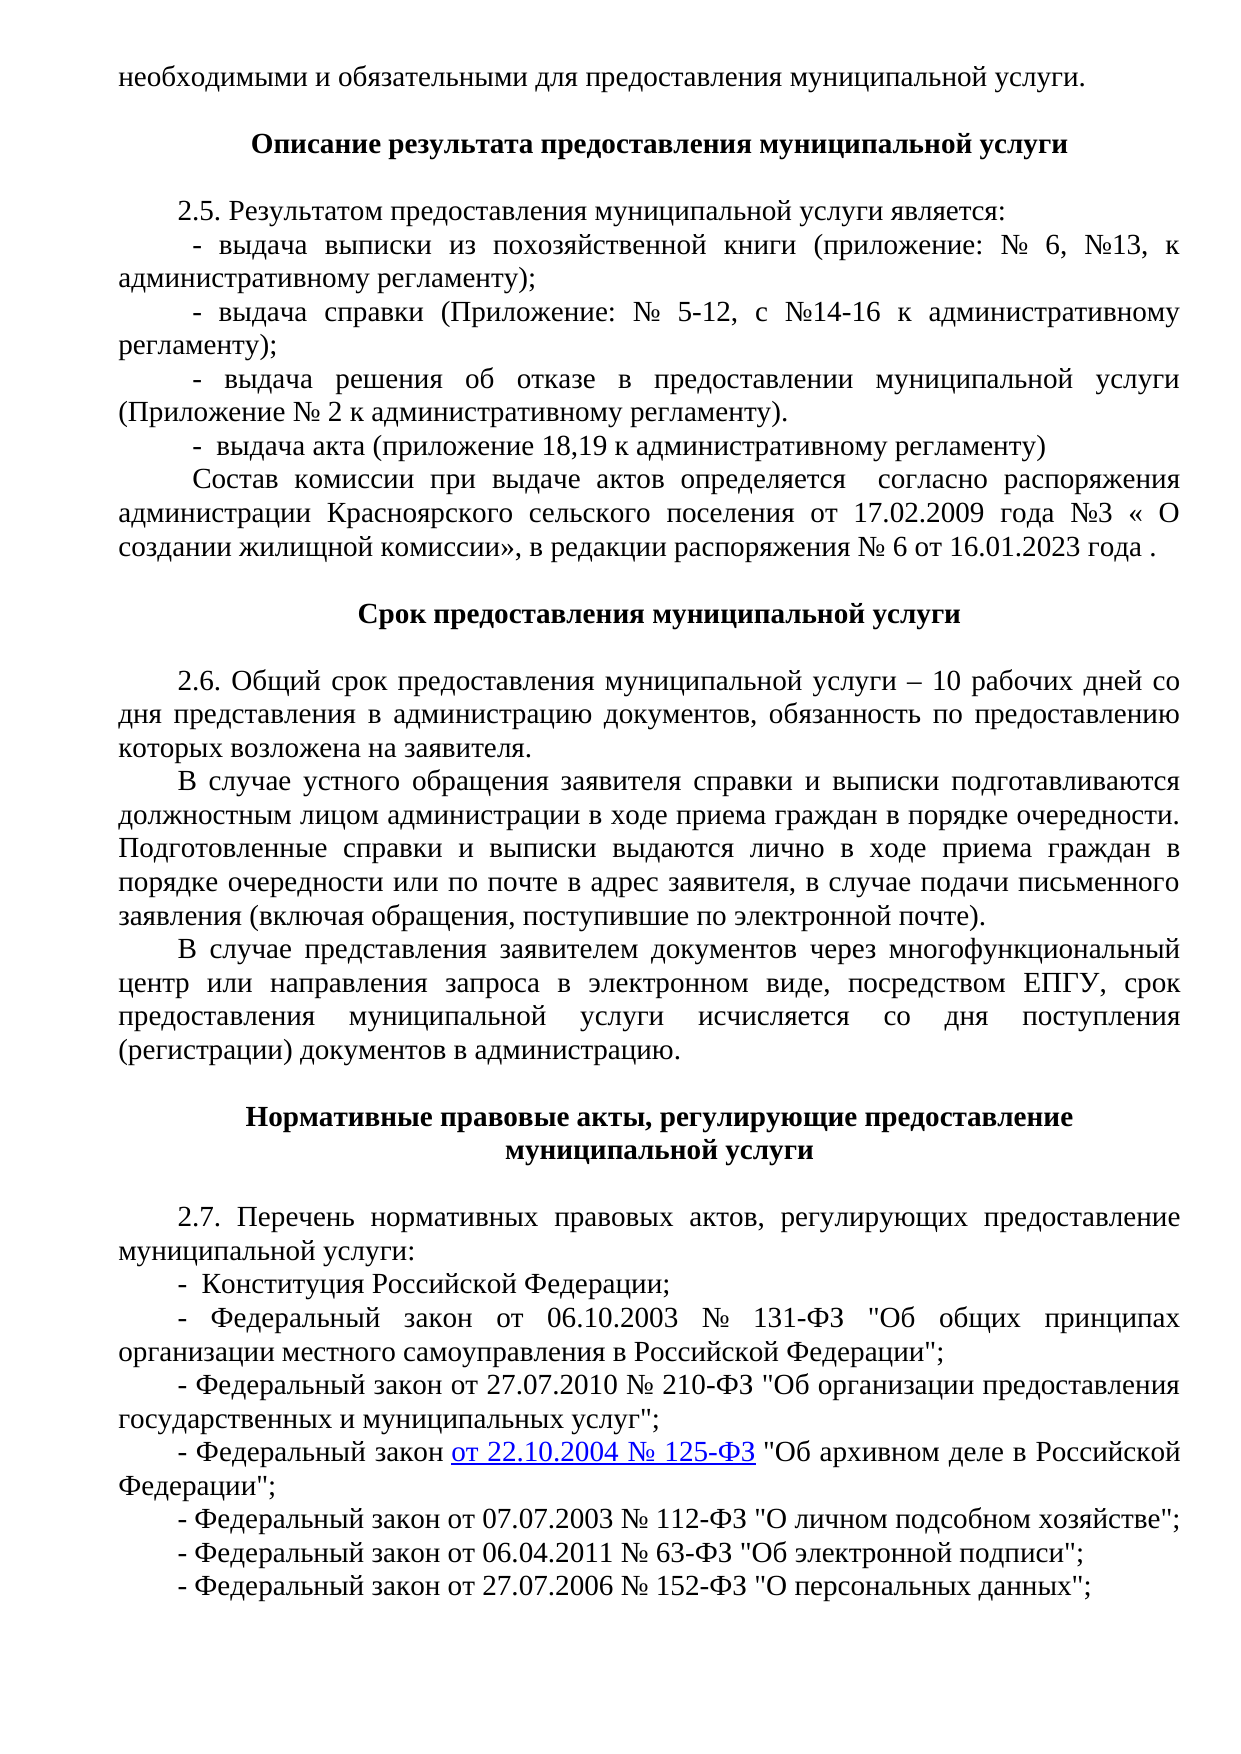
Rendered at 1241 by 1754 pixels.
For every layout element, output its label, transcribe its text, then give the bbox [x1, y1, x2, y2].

subtitle Срок предоставления муниципальной услуги [138, 596, 1181, 629]
text - Федеральный закон от 07.07.2003 № 112-ФЗ "О личном подсобном хозяйстве"; [118, 1501, 1181, 1535]
text 2.6. Общий срок предоставления муниципальной услуги – 10 рабочих дней со дня представления в администрацию документов, обязанность по предоставлению которых возложена на заявителя. [118, 663, 1181, 763]
subtitle Нормативные правовые акты, регулирующие предоставление муниципальной услуги [138, 1099, 1181, 1166]
text - выдача справки (Приложение: № 5-12, с №14-16 к административному регламенту); [118, 294, 1181, 361]
text - выдача выписки из похозяйственной книги (приложение: № 6, №13, к административному регламенту); [118, 227, 1181, 294]
text - выдача акта (приложение 18,19 к административному регламенту) [118, 428, 1181, 462]
text В случае представления заявителем документов через многофункциональный центр или направления запроса в электронном виде, посредством ЕПГУ, срок предоставления муниципальной услуги исчисляется со дня поступления (регистрации) документов в администрацию. [118, 931, 1181, 1065]
text - Федеральный закон от 06.04.2011 № 63-ФЗ "Об электронной подписи"; [118, 1535, 1181, 1568]
text - Федеральный закон от 27.07.2010 № 210-ФЗ "Об организации предоставления государственных и муниципальных услуг"; [118, 1367, 1181, 1434]
text - Федеральный закон от 06.10.2003 № 131-ФЗ "Об общих принципах организации местного самоуправления в Российской Федерации"; [118, 1300, 1181, 1367]
text - Федеральный закон от 27.07.2006 № 152-ФЗ "О персональных данных"; [118, 1568, 1181, 1602]
text 2.5. Результатом предоставления муниципальной услуги является: [118, 193, 1181, 227]
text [118, 59, 1181, 93]
text - Конституция Российской Федерации; [118, 1267, 1181, 1300]
text Состав комиссии при выдаче актов определяется согласно распоряжения администрации Красноярского сельского поселения от 17.02.2009 года №3 « О создании жилищной комиссии», в редакции распоряжения № 6 от 16.01.2023 года . [118, 462, 1181, 562]
text 2.7. Перечень нормативных правовых актов, регулирующих предоставление муниципальной услуги: [118, 1199, 1181, 1267]
text В случае устного обращения заявителя справки и выписки подготавливаются должностным лицом администрации в ходе приема граждан в порядке очередности. Подготовленные справки и выписки выдаются лично в ходе приема граждан в порядке очередности или по почте в адрес заявителя, в случае подачи письменного заявления (включая обращения, поступившие по электронной почте). [118, 763, 1181, 931]
text - выдача решения об отказе в предоставлении муниципальной услуги (Приложение № 2 к административному регламенту). [118, 361, 1181, 428]
subtitle Описание результата предоставления муниципальной услуги [138, 126, 1181, 160]
text - Федеральный закон от 22.10.2004 № 125-ФЗ "Об архивном деле в Российской Федерации"; [118, 1434, 1181, 1501]
